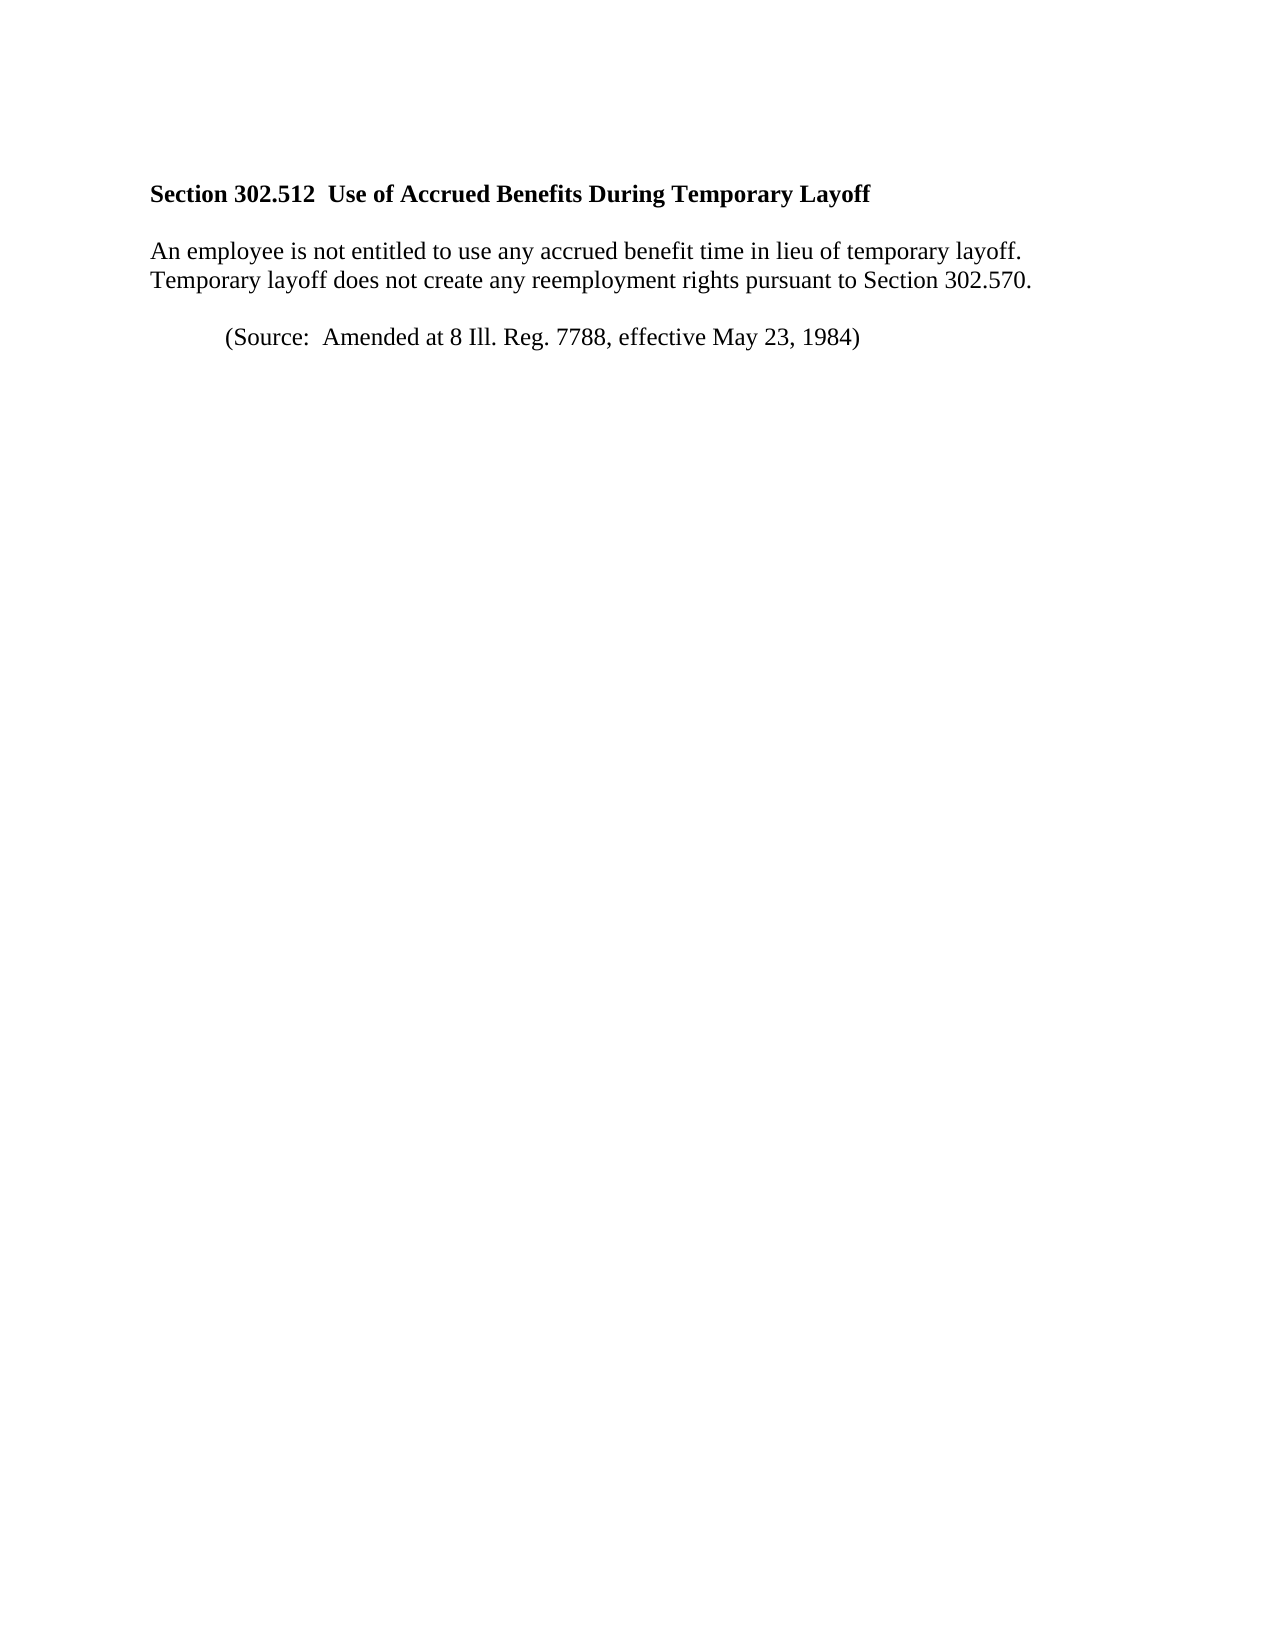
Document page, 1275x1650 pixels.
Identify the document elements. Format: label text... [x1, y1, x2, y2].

text (Source: Amended at 8 Ill. Reg. 7788, effective May 23, 1984) [225, 322, 1125, 351]
text An employee is not entitled to use any accrued benefit time in lieu of temporary layoff. Temporary layoff does not create any reemployment rights pursuant to Section 302.570. [150, 236, 1125, 294]
text Section 302.512 Use of Accrued Benefits During Temporary Layoff [150, 179, 1125, 207]
